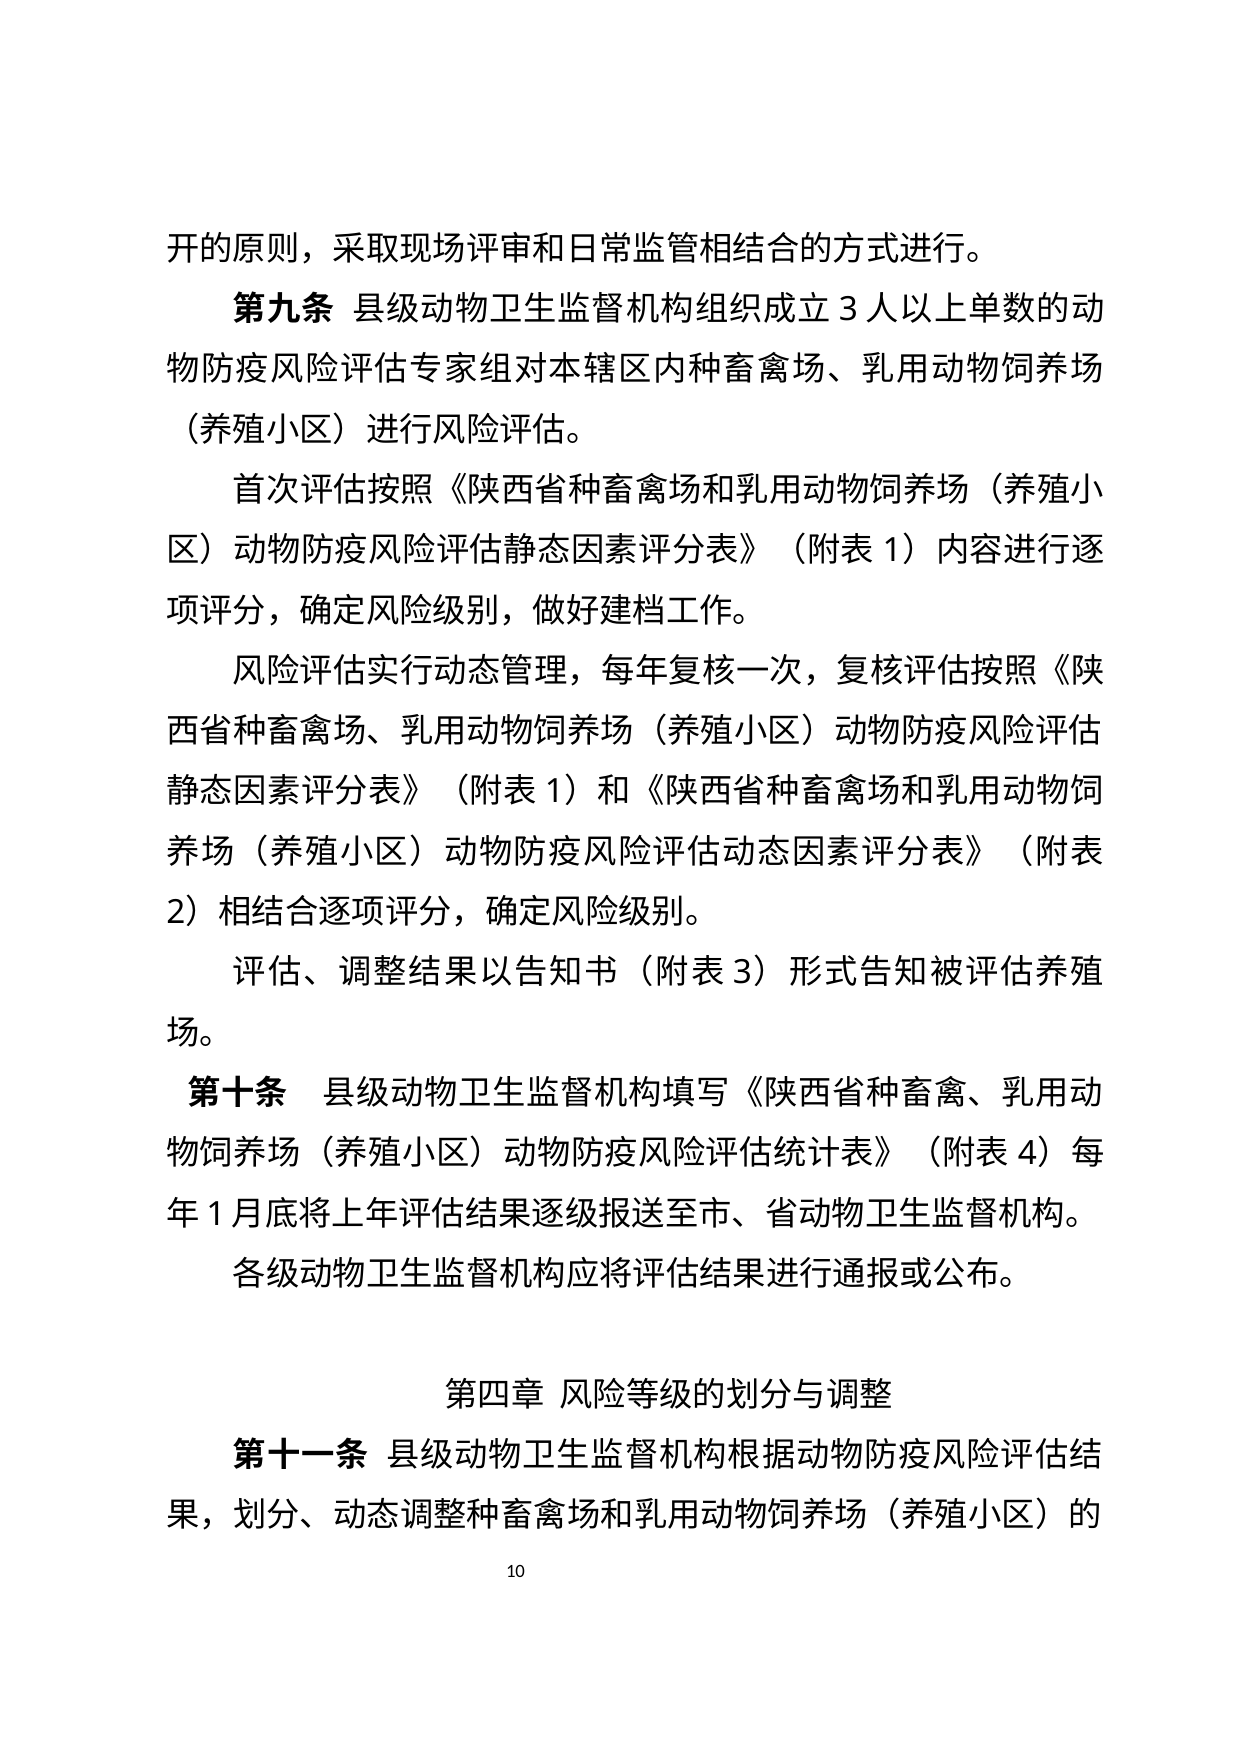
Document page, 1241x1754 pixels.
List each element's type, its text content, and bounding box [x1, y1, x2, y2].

text 风险评估实行动态管理，每年复核一次，复核评估按照《陕西省种畜禽场、乳用动物饲养场（养殖小区）动物防疫风险评估静态因素评分表》（附表1）和《陕西省种畜禽场和乳用动物饲养场（养殖小区）动物防疫风险评估动态因素评分表》（附表2）相结合逐项评分，确定风险级别。 [166, 638, 1104, 939]
text 第四章 风险等级的划分与调整 [166, 1361, 1104, 1422]
text 各级动物卫生监督机构应将评估结果进行通报或公布。 [166, 1241, 1104, 1301]
text 首次评估按照《陕西省种畜禽场和乳用动物饲养场（养殖小区）动物防疫风险评估静态因素评分表》（附表1）内容进行逐项评分，确定风险级别，做好建档工作。 [166, 457, 1104, 638]
text 第九条 县级动物卫生监督机构组织成立3人以上单数的动物防疫风险评估专家组对本辖区内种畜禽场、乳用动物饲养场（养殖小区）进行风险评估。 [166, 276, 1104, 457]
text 评估、调整结果以告知书（附表3）形式告知被评估养殖场。 [166, 939, 1104, 1060]
text 第十条 县级动物卫生监督机构填写《陕西省种畜禽、乳用动物饲养场（养殖小区）动物防疫风险评估统计表》（附表4）每年1月底将上年评估结果逐级报送至市、省动物卫生监督机构。 [166, 1060, 1104, 1241]
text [166, 216, 1104, 276]
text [166, 1422, 1104, 1542]
